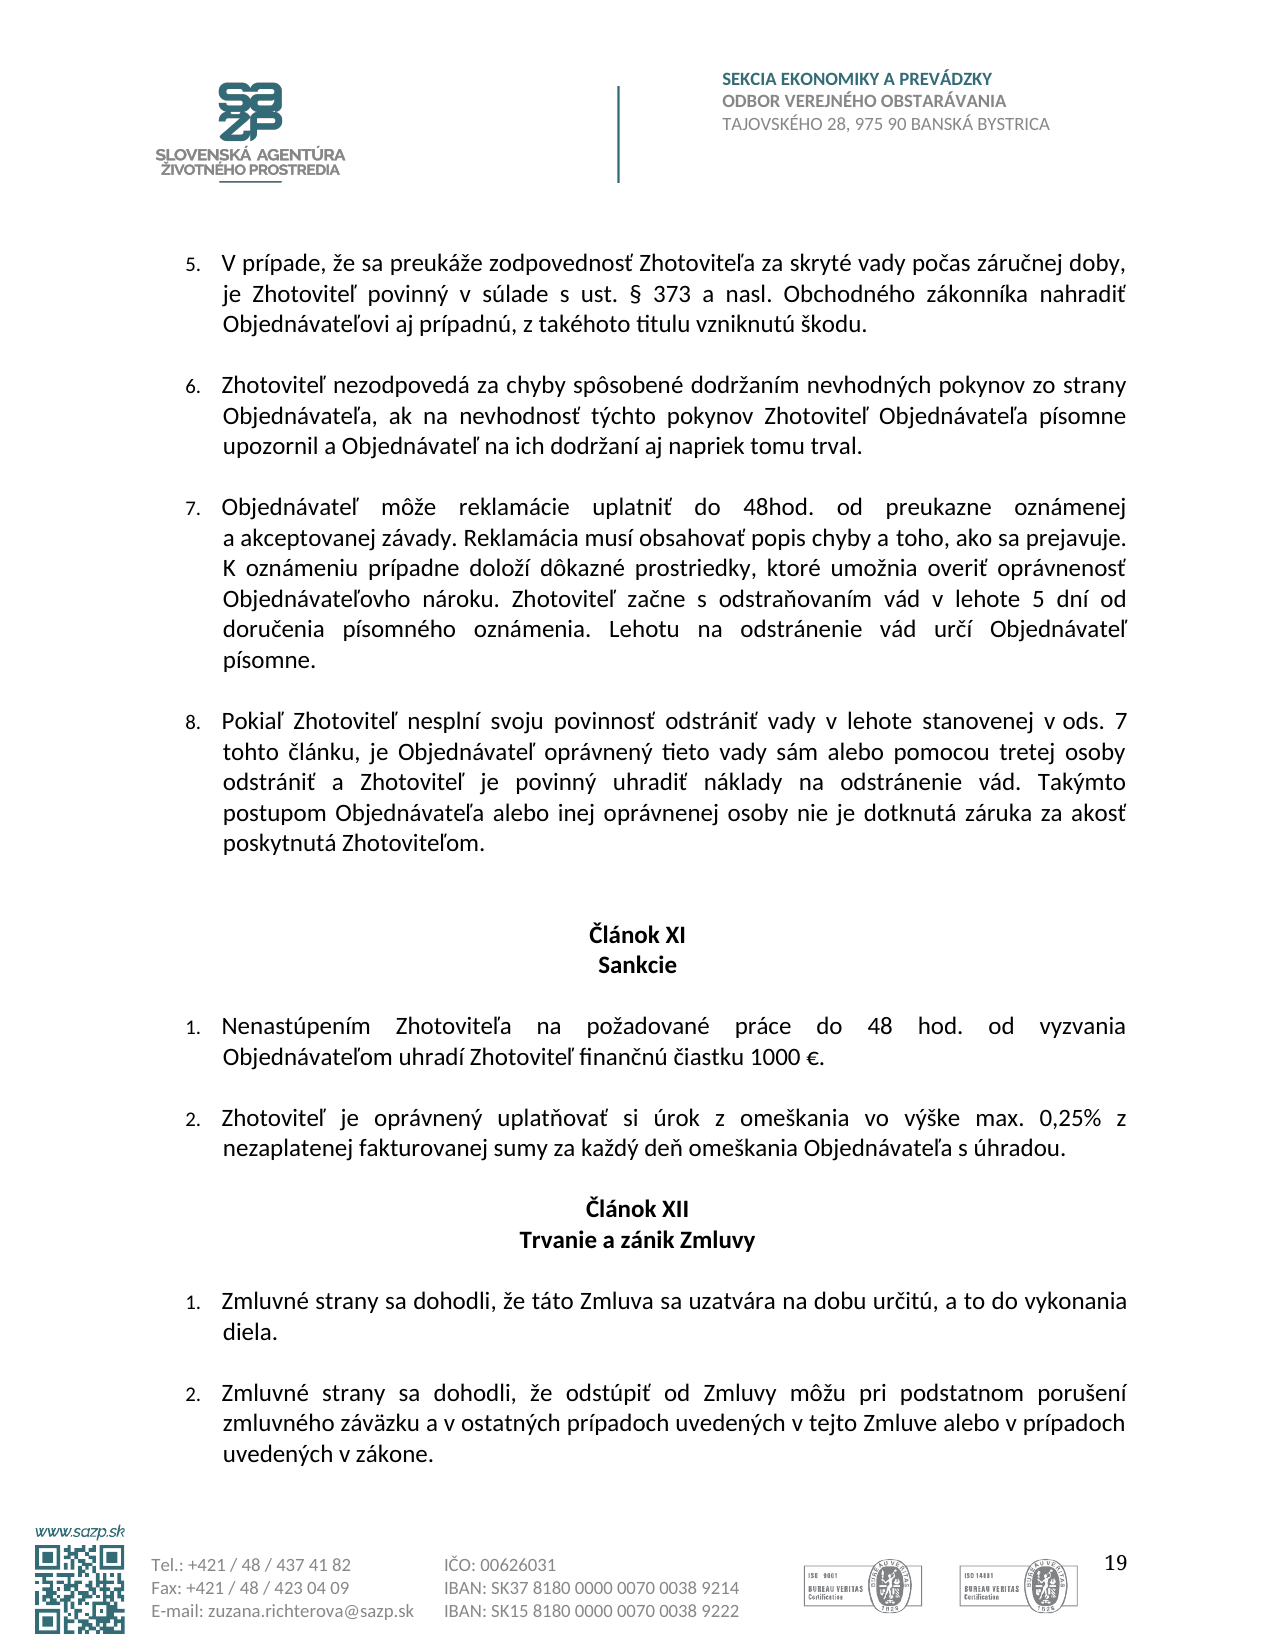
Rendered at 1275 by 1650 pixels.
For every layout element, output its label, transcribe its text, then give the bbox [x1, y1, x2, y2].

text Článok XII [148, 1193, 1127, 1224]
text Sankcie [148, 949, 1127, 980]
text Trvanie a zánik Zmluvy [148, 1224, 1127, 1254]
list V prípade, že sa preukáže zodpovednosť Zhotoviteľa za skryté vady počas záručnej doby, je Zhotoviteľ povinný v súlade s ust. § 373 a nasl. Obchodného zákonníka nahradiť Objednávateľovi aj prípadnú, z takéhoto titulu vzniknutú škodu. [185, 247, 1127, 339]
list Objednávateľ môže reklamácie uplatniť do 48hod. od preukazne oznámenej a akceptovanej závady. Reklamácia musí obsahovať popis chyby a toho, ako sa prejavuje. K oznámeniu prípadne doloží dôkazné prostriedky, ktoré umožnia overiť oprávnenosť Objednávateľovho nároku. Zhotoviteľ začne s odstraňovaním vád v lehote 5 dní od doručenia písomného oznámenia. Lehotu na odstránenie vád určí Objednávateľ písomne. [185, 492, 1127, 675]
picture [147, 73, 352, 190]
list Zmluvné strany sa dohodli, že táto Zmluva sa uzatvára na dobu určitú, a to do vykonania diela. [185, 1285, 1127, 1346]
list Zmluvné strany sa dohodli, že odstúpiť od Zmluvy môžu pri podstatnom porušení zmluvného záväzku a v ostatných prípadoch uvedených v tejto Zmluve alebo v prípadoch uvedených v zákone. [185, 1377, 1127, 1468]
text Článok XI [148, 919, 1127, 949]
list Nenastúpením Zhotoviteľa na požadované práce do 48 hod. od vyzvania Objednávateľom uhradí Zhotoviteľ finančnú čiastku 1000 €. [185, 1010, 1127, 1071]
list Zhotoviteľ je oprávnený uplatňovať si úrok z omeškania vo výške max. 0,25% z nezaplatenej fakturovanej sumy za každý deň omeškania Objednávateľa s úhradou. [185, 1102, 1127, 1163]
list Zhotoviteľ nezodpovedá za chyby spôsobené dodržaním nevhodných pokynov zo strany Objednávateľa, ak na nevhodnosť týchto pokynov Zhotoviteľ Objednávateľa písomne upozornil a Objednávateľ na ich dodržaní aj napriek tomu trval. [185, 369, 1127, 461]
list Pokiaľ Zhotoviteľ nesplní svoju povinnosť odstrániť vady v lehote stanovenej v ods. 7 tohto článku, je Objednávateľ oprávnený tieto vady sám alebo pomocou tretej osoby odstrániť a Zhotoviteľ je povinný uhradiť náklady na odstránenie vád. Takýmto postupom Objednávateľa alebo inej oprávnenej osoby nie je dotknutá záruka za akosť poskytnutá Zhotoviteľom. [185, 705, 1127, 858]
